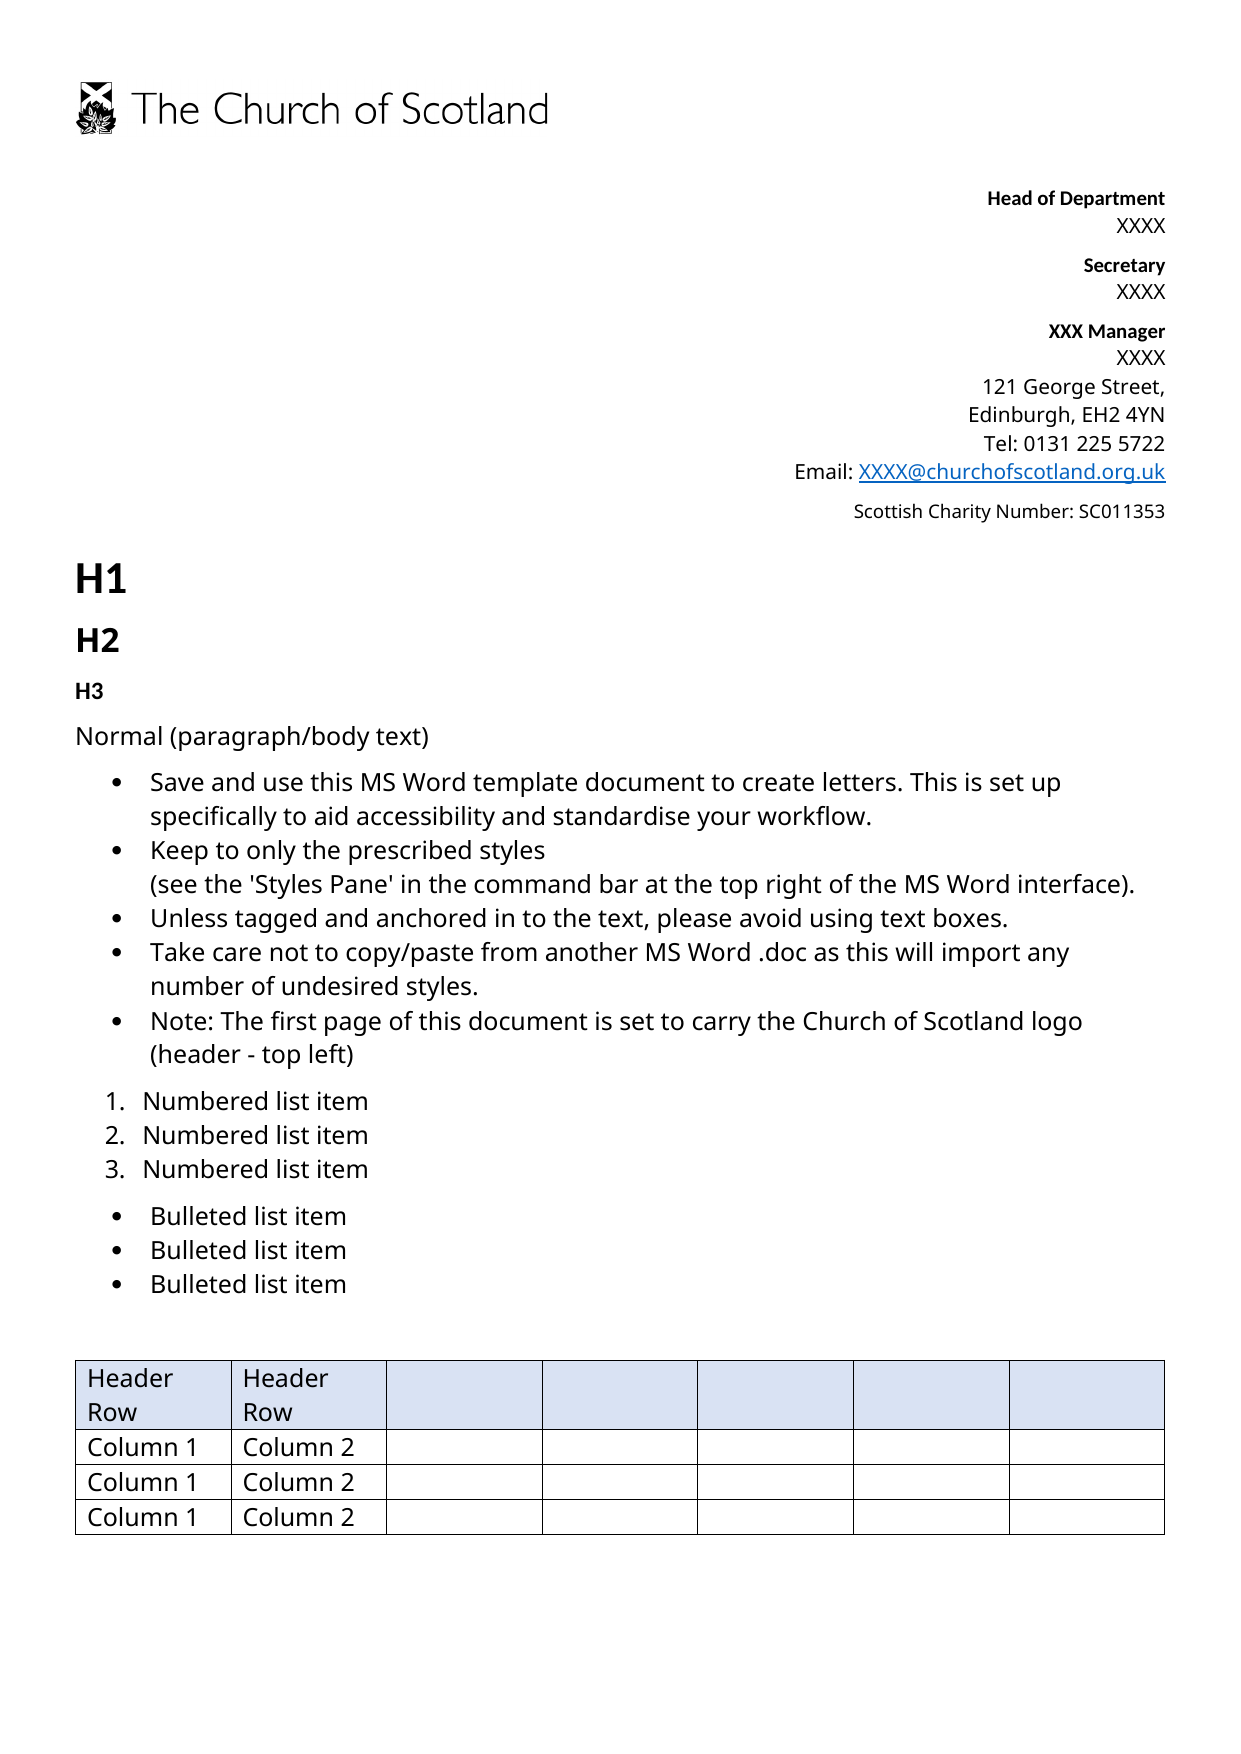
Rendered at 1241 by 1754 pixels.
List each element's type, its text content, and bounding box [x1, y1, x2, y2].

list Unless tagged and anchored in to the text, please avoid using text boxes. [112, 901, 1165, 935]
text Head of Department [75, 185, 1165, 211]
table_cell [1010, 1430, 1164, 1464]
table_header Header Row [76, 1361, 231, 1429]
text XXXX [75, 277, 1165, 306]
picture [75, 79, 548, 137]
text Scottish Charity Number: SC011353 [75, 498, 1165, 524]
table_cell Column 2 [232, 1500, 386, 1534]
table_cell [387, 1430, 542, 1464]
table_cell [1010, 1465, 1164, 1499]
text Secretary [75, 252, 1165, 277]
list Bulleted list item [112, 1232, 1165, 1267]
text XXX Manager [75, 318, 1165, 343]
table_cell [698, 1465, 853, 1499]
table_header Header Row [232, 1361, 386, 1429]
list Numbered list item [104, 1084, 1165, 1118]
table_cell [854, 1430, 1009, 1464]
list Numbered list item [104, 1152, 1165, 1186]
table_cell Column 1 [76, 1500, 231, 1534]
table_header [854, 1361, 1009, 1429]
list Bulleted list item [112, 1267, 1165, 1301]
table_cell [854, 1465, 1009, 1499]
table_header [543, 1361, 697, 1429]
text Edinburgh, EH2 4YN [75, 400, 1165, 429]
table_cell Column 2 [232, 1465, 386, 1499]
text XXXX [75, 343, 1165, 372]
list Take care not to copy/paste from another MS Word .doc as this will import any number of undesired styles. [112, 935, 1165, 1003]
list Save and use this MS Word template document to create letters. This is set up specifically to aid accessibility and standardise your workflow. [112, 765, 1165, 833]
table_cell Column 1 [76, 1430, 231, 1464]
text Tel: 0131 225 5722 [75, 429, 1165, 457]
subtitle H2 [75, 617, 1165, 663]
list Keep to only the prescribed styles (see the 'Styles Pane' in the command bar at the top right of the MS Word interface). [112, 833, 1165, 901]
table_header [387, 1361, 542, 1429]
text Email: XXXX@churchofscotland.org.uk [75, 457, 1165, 486]
table_header [1010, 1361, 1164, 1429]
subtitle H1 [75, 549, 1165, 605]
list Note: The first page of this document is set to carry the Church of Scotland logo (header - top left) [112, 1003, 1165, 1071]
table_cell [698, 1430, 853, 1464]
table_header [698, 1361, 853, 1429]
subtitle H3 [75, 675, 1165, 706]
table_cell [543, 1430, 697, 1464]
table_cell [543, 1500, 697, 1534]
table_cell [387, 1465, 542, 1499]
table_cell [1010, 1500, 1164, 1534]
table_cell [698, 1500, 853, 1534]
list Numbered list item [104, 1118, 1165, 1152]
table_cell Column 1 [76, 1465, 231, 1499]
list Bulleted list item [112, 1198, 1165, 1232]
table_cell [543, 1465, 697, 1499]
text 121 George Street, [75, 372, 1165, 400]
table_cell [854, 1500, 1009, 1534]
table_cell Column 2 [232, 1430, 386, 1464]
text XXXX [75, 211, 1165, 239]
text Normal (paragraph/body text) [75, 718, 1165, 752]
table_cell [387, 1500, 542, 1534]
